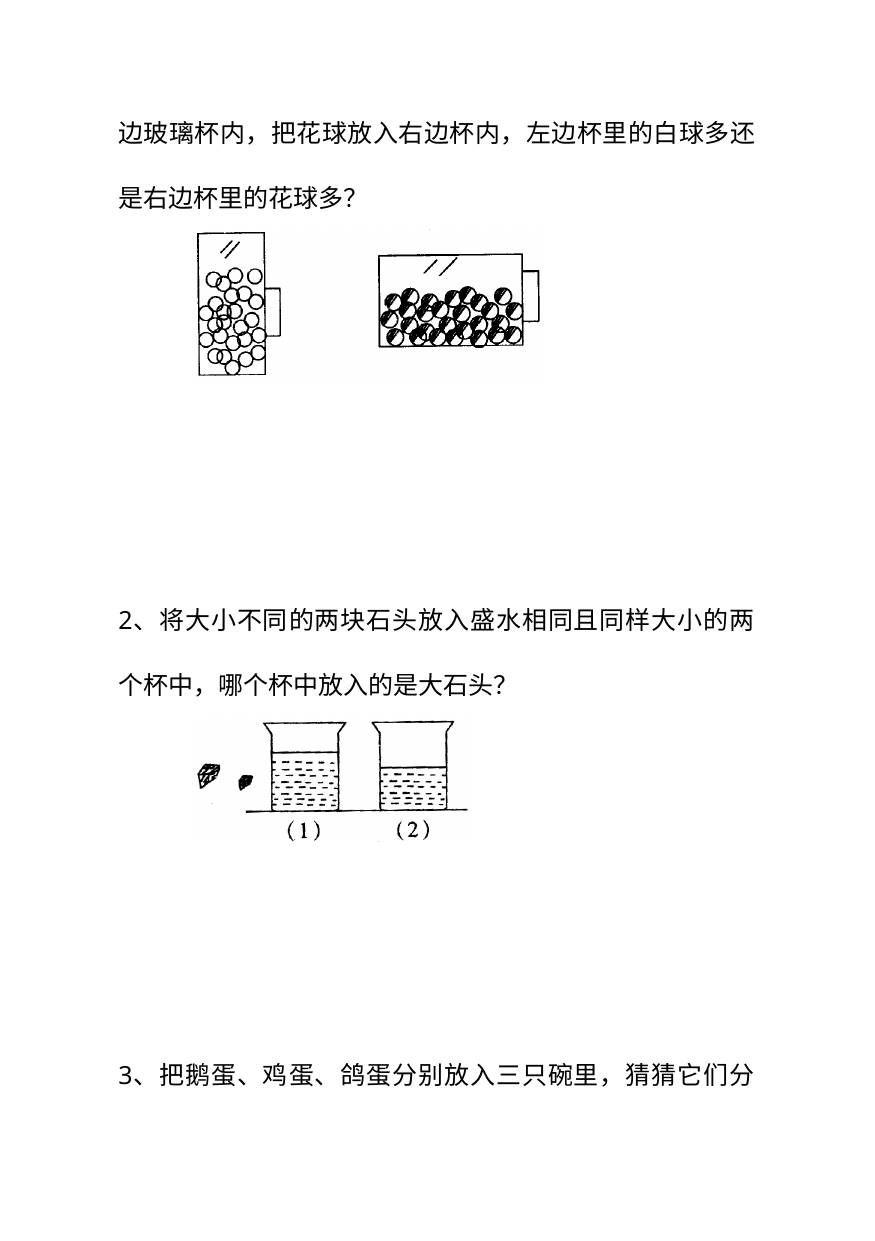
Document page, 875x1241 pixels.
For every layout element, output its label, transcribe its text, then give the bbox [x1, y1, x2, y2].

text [118, 1041, 756, 1106]
text 2、将大小不同的两块石头放入盛水相同且同样大小的两个杯中，哪个杯中放入的是大石头？ [118, 586, 756, 716]
picture [193, 716, 471, 842]
picture [193, 228, 546, 381]
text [118, 99, 756, 229]
